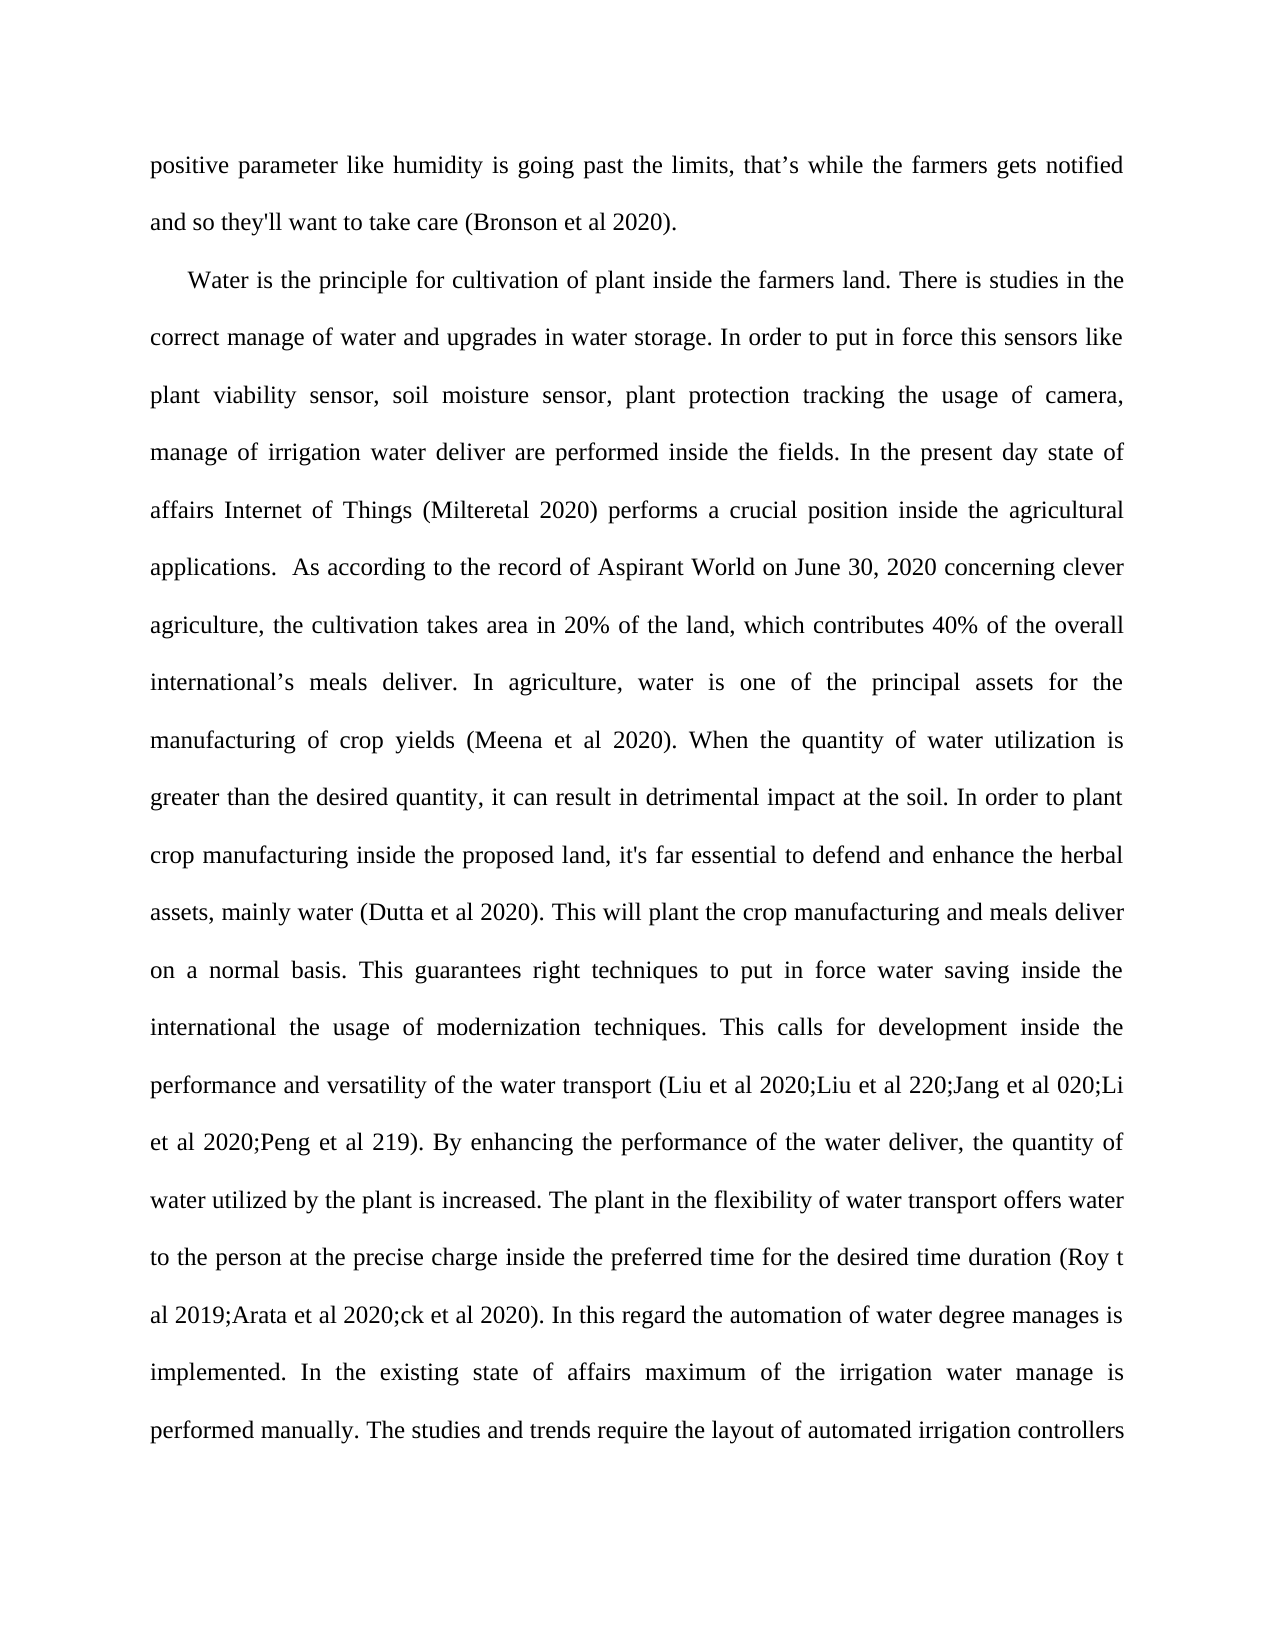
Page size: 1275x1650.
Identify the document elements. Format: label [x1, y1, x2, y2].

text [150, 265, 1125, 1444]
text [150, 150, 1125, 236]
